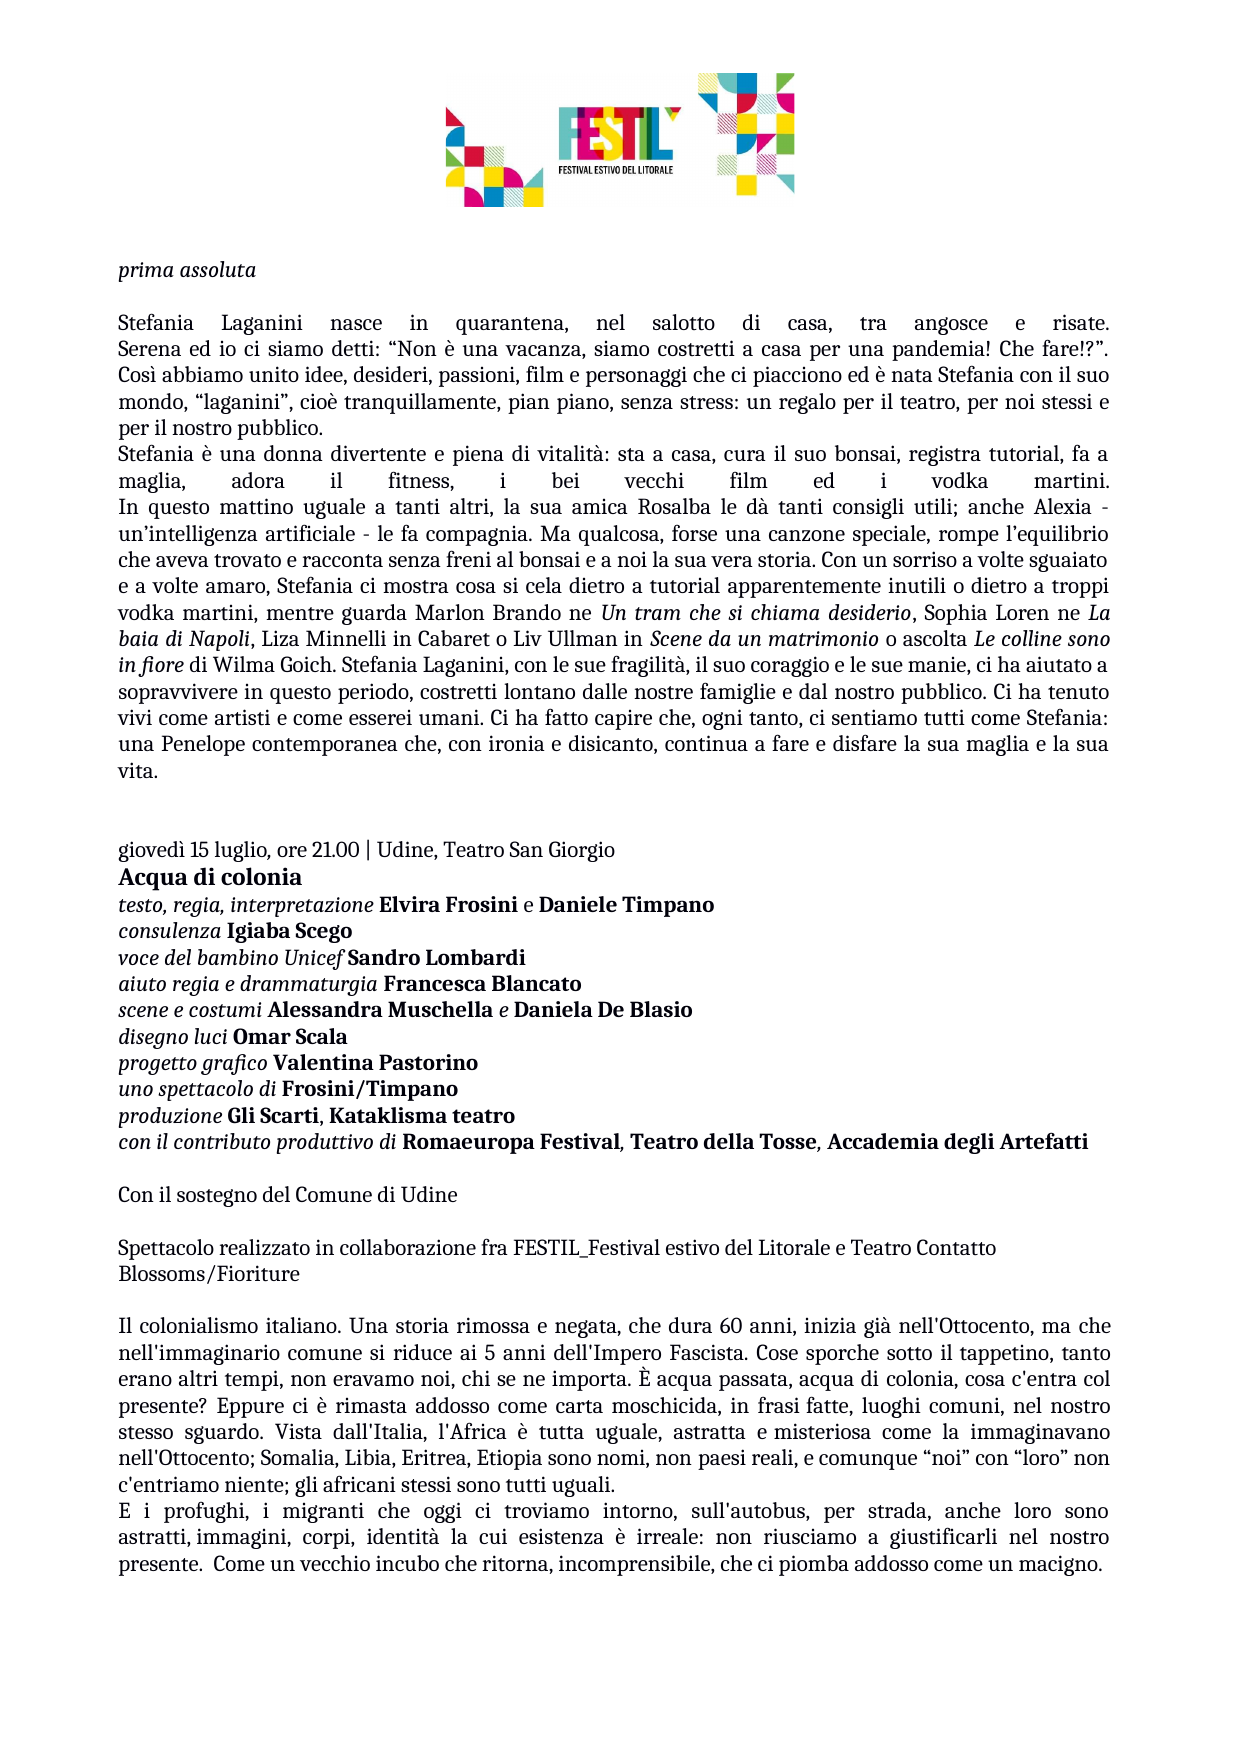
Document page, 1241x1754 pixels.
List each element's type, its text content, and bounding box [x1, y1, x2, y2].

text produzione Gli Scarti, Kataklisma teatro [118, 1102, 1111, 1129]
text giovedì 15 luglio, ore 21.00 | Udine, Teatro San Giorgio [118, 837, 1111, 863]
text uno spettacolo di Frosini/Timpano [118, 1076, 1111, 1102]
text testo, regia, interpretazione Elvira Frosini e Daniele Timpano consulenza Igiaba Scego [118, 892, 1111, 944]
text scene e costumi Alessandra Muschella e Daniela De Blasio [118, 997, 1111, 1023]
text con il contributo produttivo di Romaeuropa Festival, Teatro della Tosse, Accademia degli Artefatti [118, 1129, 1111, 1155]
text Stefania è una donna divertente e piena di vitalità: sta a casa, cura il suo bonsai, registra tutorial, fa a maglia, adora il fitness, i bei vecchi film ed i vodka martini. In questo mattino uguale a tanti altri, la sua amica Rosalba le dà tanti consigli utili; anche Alexia - un’intelligenza artificiale - le fa compagnia. Ma qualcosa, forse una canzone speciale, rompe l’equilibrio che aveva trovato e racconta senza freni al bonsai e a noi la sua vera storia. Con un sorriso a volte sguaiato e a volte amaro, Stefania ci mostra cosa si cela dietro a tutorial apparentemente inutili o dietro a troppi vodka martini, mentre guarda Marlon Brando ne Un tram che si chiama desiderio, Sophia Loren ne La baia di Napoli, Liza Minnelli in Cabaret o Liv Ullman in Scene da un matrimonio o ascolta Le colline sono in fiore di Wilma Goich. Stefania Laganini, con le sue fragilità, il suo coraggio e le sue manie, ci ha aiutato a sopravvivere in questo periodo, costretti lontano dalle nostre famiglie e dal nostro pubblico. Ci ha tenuto vivi come artisti e come esserei umani. Ci ha fatto capire che, ogni tanto, ci sentiamo tutti come Stefania: una Penelope contemporanea che, con ironia e disicanto, continua a fare e disfare la sua maglia e la sua vita. [118, 441, 1111, 784]
text Il colonialismo italiano. Una storia rimossa e negata, che dura 60 anni, inizia già nell'Ottocento, ma che nell'immaginario comune si riduce ai 5 anni dell'Impero Fascista. Cose sporche sotto il tappetino, tanto erano altri tempi, non eravamo noi, chi se ne importa. È acqua passata, acqua di colonia, cosa c'entra col presente? Eppure ci è rimasta addosso come carta moschicida, in frasi fatte, luoghi comuni, nel nostro stesso sguardo. Vista dall'Italia, l'Africa è tutta uguale, astratta e misteriosa come la immaginavano nell'Ottocento; Somalia, Libia, Eritrea, Etiopia sono nomi, non paesi reali, e comunque “noi” con “loro” non c'entriamo niente; gli africani stessi sono tutti uguali. [118, 1313, 1111, 1498]
text Con il sostegno del Comune di Udine [118, 1182, 1122, 1208]
picture [445, 73, 795, 207]
text Spettacolo realizzato in collaborazione fra FESTIL_Festival estivo del Litorale e Teatro Contatto Blossoms/Fioriture [118, 1234, 1122, 1287]
text progetto grafico Valentina Pastorino [118, 1050, 1111, 1076]
text voce del bambino Unicef Sandro Lombardi [118, 944, 1111, 971]
text E i profughi, i migranti che oggi ci troviamo intorno, sull'autobus, per strada, anche loro sono astratti, immagini, corpi, identità la cui esistenza è irreale: non riusciamo a giustificarli nel nostro presente. Come un vecchio incubo che ritorna, incomprensibile, che ci piomba addosso come un macigno. [118, 1498, 1111, 1577]
text prima assoluta [118, 257, 1122, 283]
text disegno luci Omar Scala [118, 1023, 1111, 1050]
text Stefania Laganini nasce in quarantena, nel salotto di casa, tra angosce e risate. Serena ed io ci siamo detti: “Non è una vacanza, siamo costretti a casa per una pandemia! Che fare!?”. Così abbiamo unito idee, desideri, passioni, film e personaggi che ci piacciono ed è nata Stefania con il suo mondo, “laganini”, cioè tranquillamente, pian piano, senza stress: un regalo per il teatro, per noi stessi e per il nostro pubblico. [118, 309, 1111, 441]
text Acqua di colonia [118, 863, 1111, 892]
text aiuto regia e drammaturgia Francesca Blancato [118, 971, 1111, 997]
